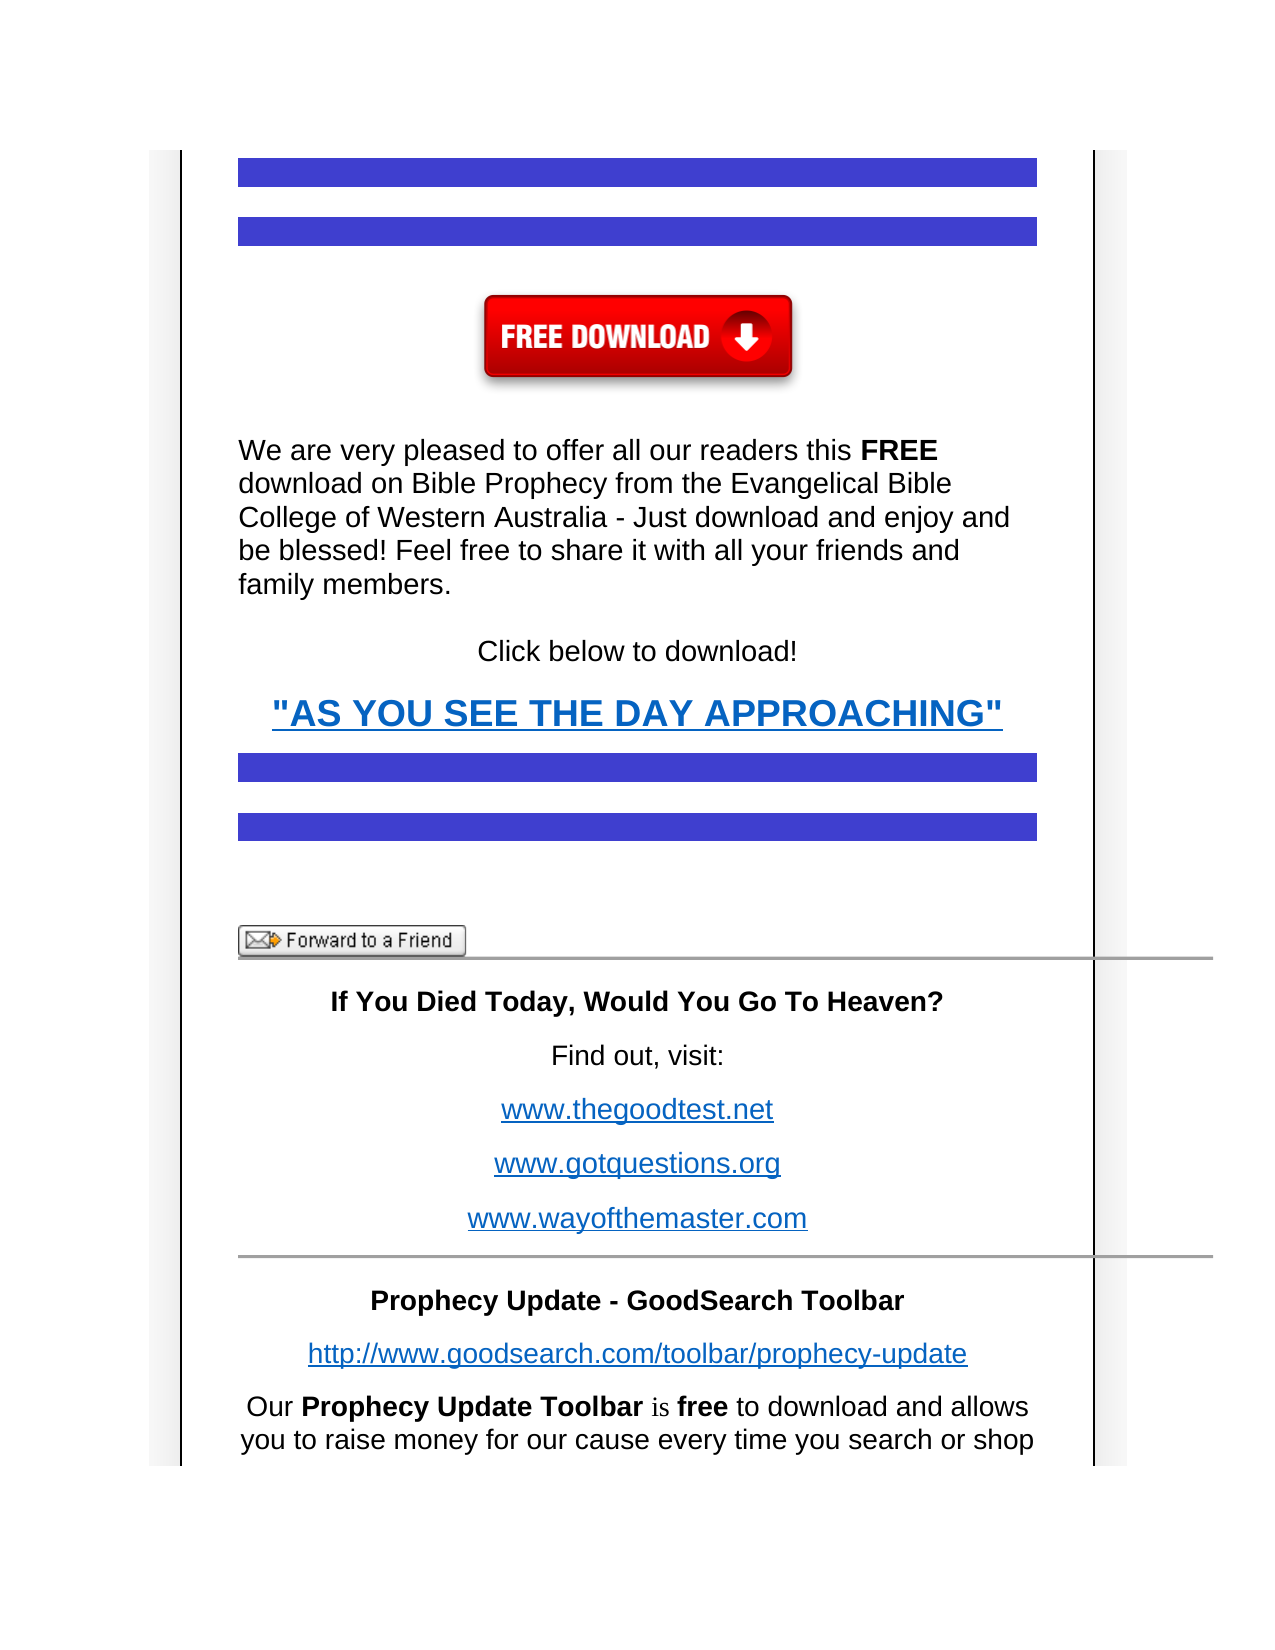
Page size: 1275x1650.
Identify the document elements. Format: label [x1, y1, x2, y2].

picture [464, 281, 811, 404]
picture [238, 925, 467, 956]
